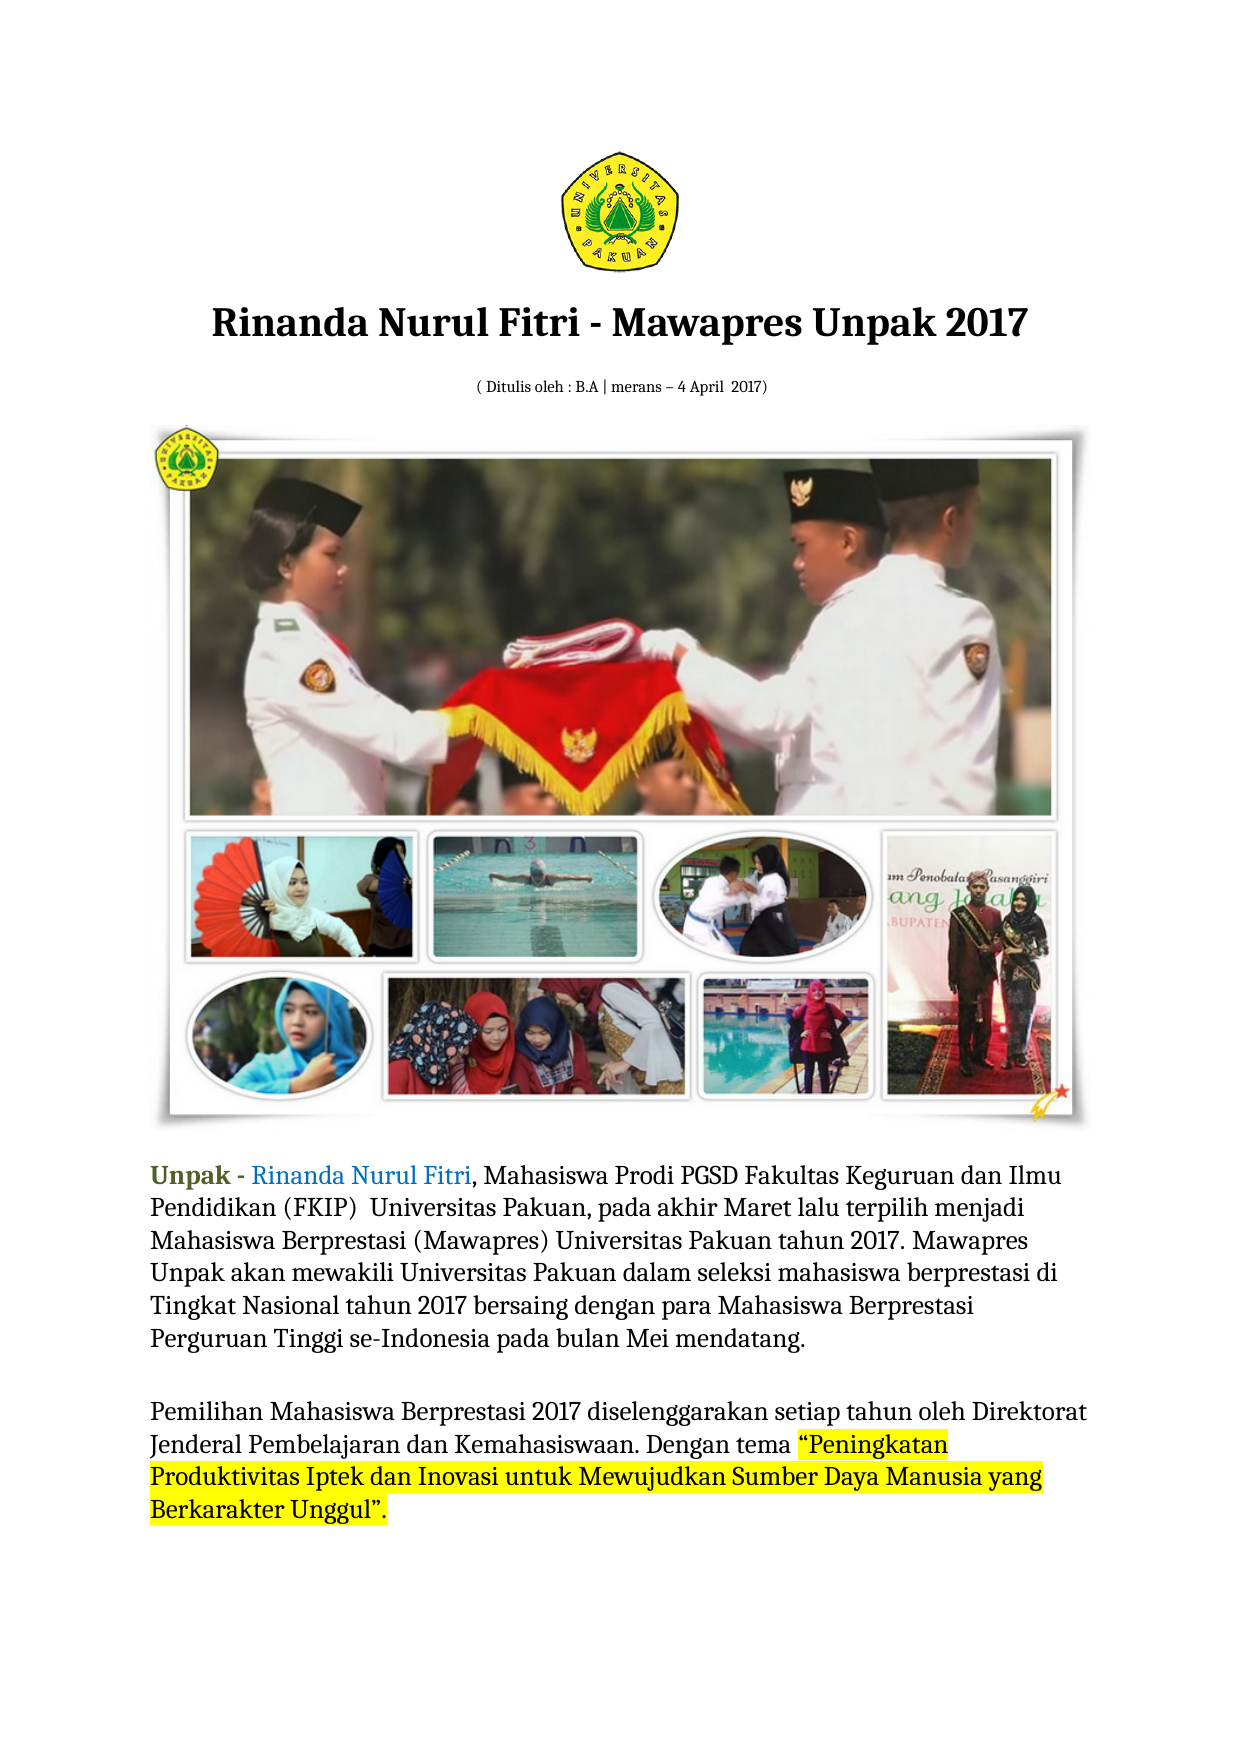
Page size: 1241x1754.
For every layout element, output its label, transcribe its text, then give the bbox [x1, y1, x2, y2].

text Unpak - Rinanda Nurul Fitri, Mahasiswa Prodi PGSD Fakultas Keguruan dan Ilmu Pendidikan (FKIP) Universitas Pakuan, pada akhir Maret lalu terpilih menjadi Mahasiswa Berprestasi (Mawapres) Universitas Pakuan tahun 2017. Mawapres Unpak akan mewakili Universitas Pakuan dalam seleksi mahasiswa berprestasi di Tingkat Nasional tahun 2017 bersaing dengan para Mahasiswa Berprestasi Perguruan Tinggi se-Indonesia pada bulan Mei mendatang. [150, 1160, 1090, 1354]
subtitle Rinanda Nurul Fitri - Mawapres Unpak 2017 [150, 298, 1090, 346]
picture [150, 425, 1091, 1131]
subtitle ( Ditulis oleh : B.A | merans – 4 April 2017) [150, 377, 1090, 397]
picture [558, 150, 682, 274]
text Pemilihan Mahasiswa Berprestasi 2017 diselenggarakan setiap tahun oleh Direktorat Jenderal Pembelajaran dan Kemahasiswaan. Dengan tema “Peningkatan Produktivitas Iptek dan Inovasi untuk Mewujudkan Sumber Daya Manusia yang Berkarakter Unggul”. [150, 1396, 1090, 1525]
